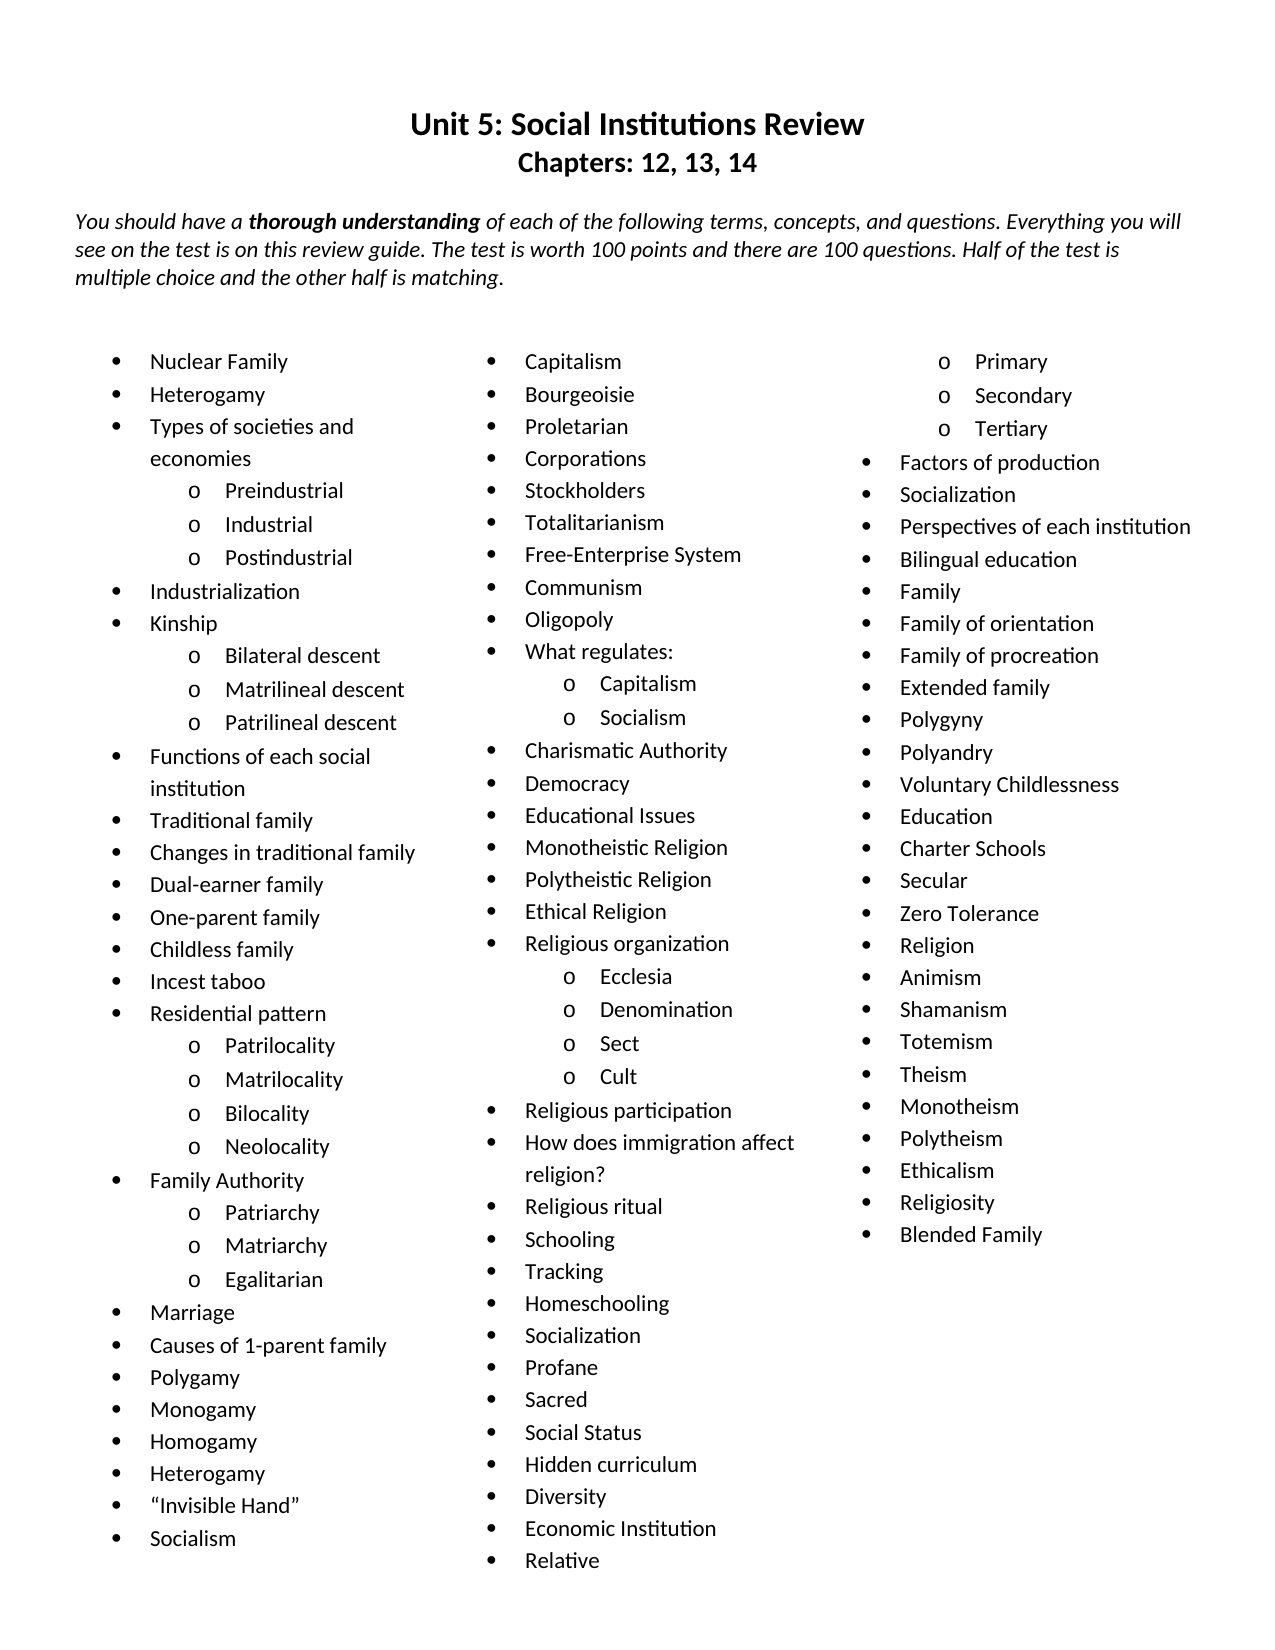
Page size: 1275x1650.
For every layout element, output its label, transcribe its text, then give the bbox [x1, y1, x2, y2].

list Totalitarianism [487, 508, 825, 536]
list Perspectives of each institution [862, 512, 1200, 541]
list Monotheism [862, 1092, 1200, 1120]
list Shamanism [862, 995, 1200, 1023]
list Socialization [487, 1321, 825, 1349]
list Animism [862, 963, 1200, 991]
list Heterogamy [112, 380, 450, 408]
list Religion [862, 931, 1200, 959]
list Polyandry [862, 738, 1200, 766]
list Monogamy [112, 1395, 450, 1423]
list One-parent family [112, 903, 450, 931]
list Proletarian [487, 412, 825, 440]
list Diversity [487, 1482, 825, 1510]
list Relative [487, 1547, 825, 1574]
list Homogamy [112, 1427, 450, 1455]
list Free-Enterprise System [487, 541, 825, 569]
list Matrilocality [187, 1065, 450, 1094]
list Economic Institution [487, 1514, 825, 1542]
list Ethical Religion [487, 897, 825, 925]
list Religiosity [862, 1188, 1200, 1216]
list Tracking [487, 1257, 825, 1285]
list Preindustrial [187, 476, 450, 505]
list Polygamy [112, 1363, 450, 1391]
list Sect [562, 1029, 825, 1058]
list Oligopoly [487, 605, 825, 633]
list Patriarchy [187, 1198, 450, 1227]
list Socialism [112, 1524, 450, 1552]
list Educational Issues [487, 801, 825, 829]
list Charter Schools [862, 834, 1200, 862]
list Hidden curriculum [487, 1450, 825, 1478]
list Types of societies and economies [112, 412, 450, 472]
list Neolocality [187, 1132, 450, 1161]
list Socialism [562, 703, 825, 732]
list Totemism [862, 1027, 1200, 1056]
list Childless family [112, 935, 450, 963]
list Patrilineal descent [187, 708, 450, 737]
list Bourgeoisie [487, 380, 825, 408]
list Secular [862, 867, 1200, 894]
list Socialization [862, 480, 1200, 508]
list Factors of production [862, 448, 1200, 476]
list Polytheism [862, 1124, 1200, 1152]
list Residential pattern [112, 999, 450, 1027]
list Patrilocality [187, 1032, 450, 1061]
list Heterogamy [112, 1459, 450, 1487]
list Monotheistic Religion [487, 833, 825, 861]
list Matrilineal descent [187, 675, 450, 704]
list Homeschooling [487, 1289, 825, 1317]
list “Invisible Hand” [112, 1492, 450, 1520]
list Cult [562, 1062, 825, 1092]
list Profane [487, 1353, 825, 1381]
list Kinship [112, 609, 450, 637]
list Communism [487, 573, 825, 601]
list Family Authority [112, 1166, 450, 1194]
list Charismatic Authority [487, 736, 825, 764]
list Polygyny [862, 706, 1200, 734]
list Nuclear Family [112, 347, 450, 376]
list Extended family [862, 673, 1200, 701]
list Religious organization [487, 929, 825, 958]
list Zero Tolerance [862, 899, 1200, 927]
list Postindustrial [187, 543, 450, 572]
list Denomination [562, 995, 825, 1024]
list Causes of 1-parent family [112, 1331, 450, 1359]
list Religious participation [487, 1096, 825, 1124]
text Unit 5: Social Institutions Review [75, 103, 1200, 144]
list Sacred [487, 1386, 825, 1414]
list What regulates: [487, 637, 825, 665]
list Tertiary [937, 414, 1200, 444]
list Industrialization [112, 577, 450, 605]
list Democracy [487, 769, 825, 797]
list Family [862, 577, 1200, 605]
list Ethicalism [862, 1156, 1200, 1184]
list How does immigration affect religion? [487, 1128, 825, 1188]
list Family of orientation [862, 609, 1200, 637]
list Religious ritual [487, 1192, 825, 1221]
text Chapters: 12, 13, 14 [75, 144, 1200, 179]
list Egalitarian [187, 1265, 450, 1294]
list Matriarchy [187, 1231, 450, 1261]
list Education [862, 802, 1200, 830]
list Bilocality [187, 1099, 450, 1128]
list Stockholders [487, 476, 825, 504]
list Schooling [487, 1225, 825, 1253]
list Capitalism [562, 669, 825, 698]
list Voluntary Childlessness [862, 770, 1200, 798]
list Bilingual education [862, 545, 1200, 573]
list Incest taboo [112, 967, 450, 995]
list Changes in traditional family [112, 838, 450, 866]
list Family of procreation [862, 641, 1200, 669]
list Functions of each social institution [112, 742, 450, 802]
list Social Status [487, 1418, 825, 1446]
list Dual-earner family [112, 871, 450, 899]
list Corporations [487, 444, 825, 472]
list Marriage [112, 1298, 450, 1327]
list Capitalism [487, 347, 825, 376]
list Primary [937, 347, 1200, 377]
list Bilateral descent [187, 641, 450, 670]
list Theism [862, 1060, 1200, 1088]
text You should have a thorough understanding of each of the following terms, concepts, and questions. Everything you will see on the test is on this review guide. The test is worth 100 points and there are 100 questions. Half of the test is multiple choice and the other half is matching. [75, 207, 1200, 291]
list Blended Family [862, 1221, 1200, 1249]
list Traditional family [112, 806, 450, 834]
list Secondary [937, 381, 1200, 410]
list Industrial [187, 510, 450, 539]
list Polytheistic Religion [487, 865, 825, 893]
list Ecclesia [562, 962, 825, 991]
